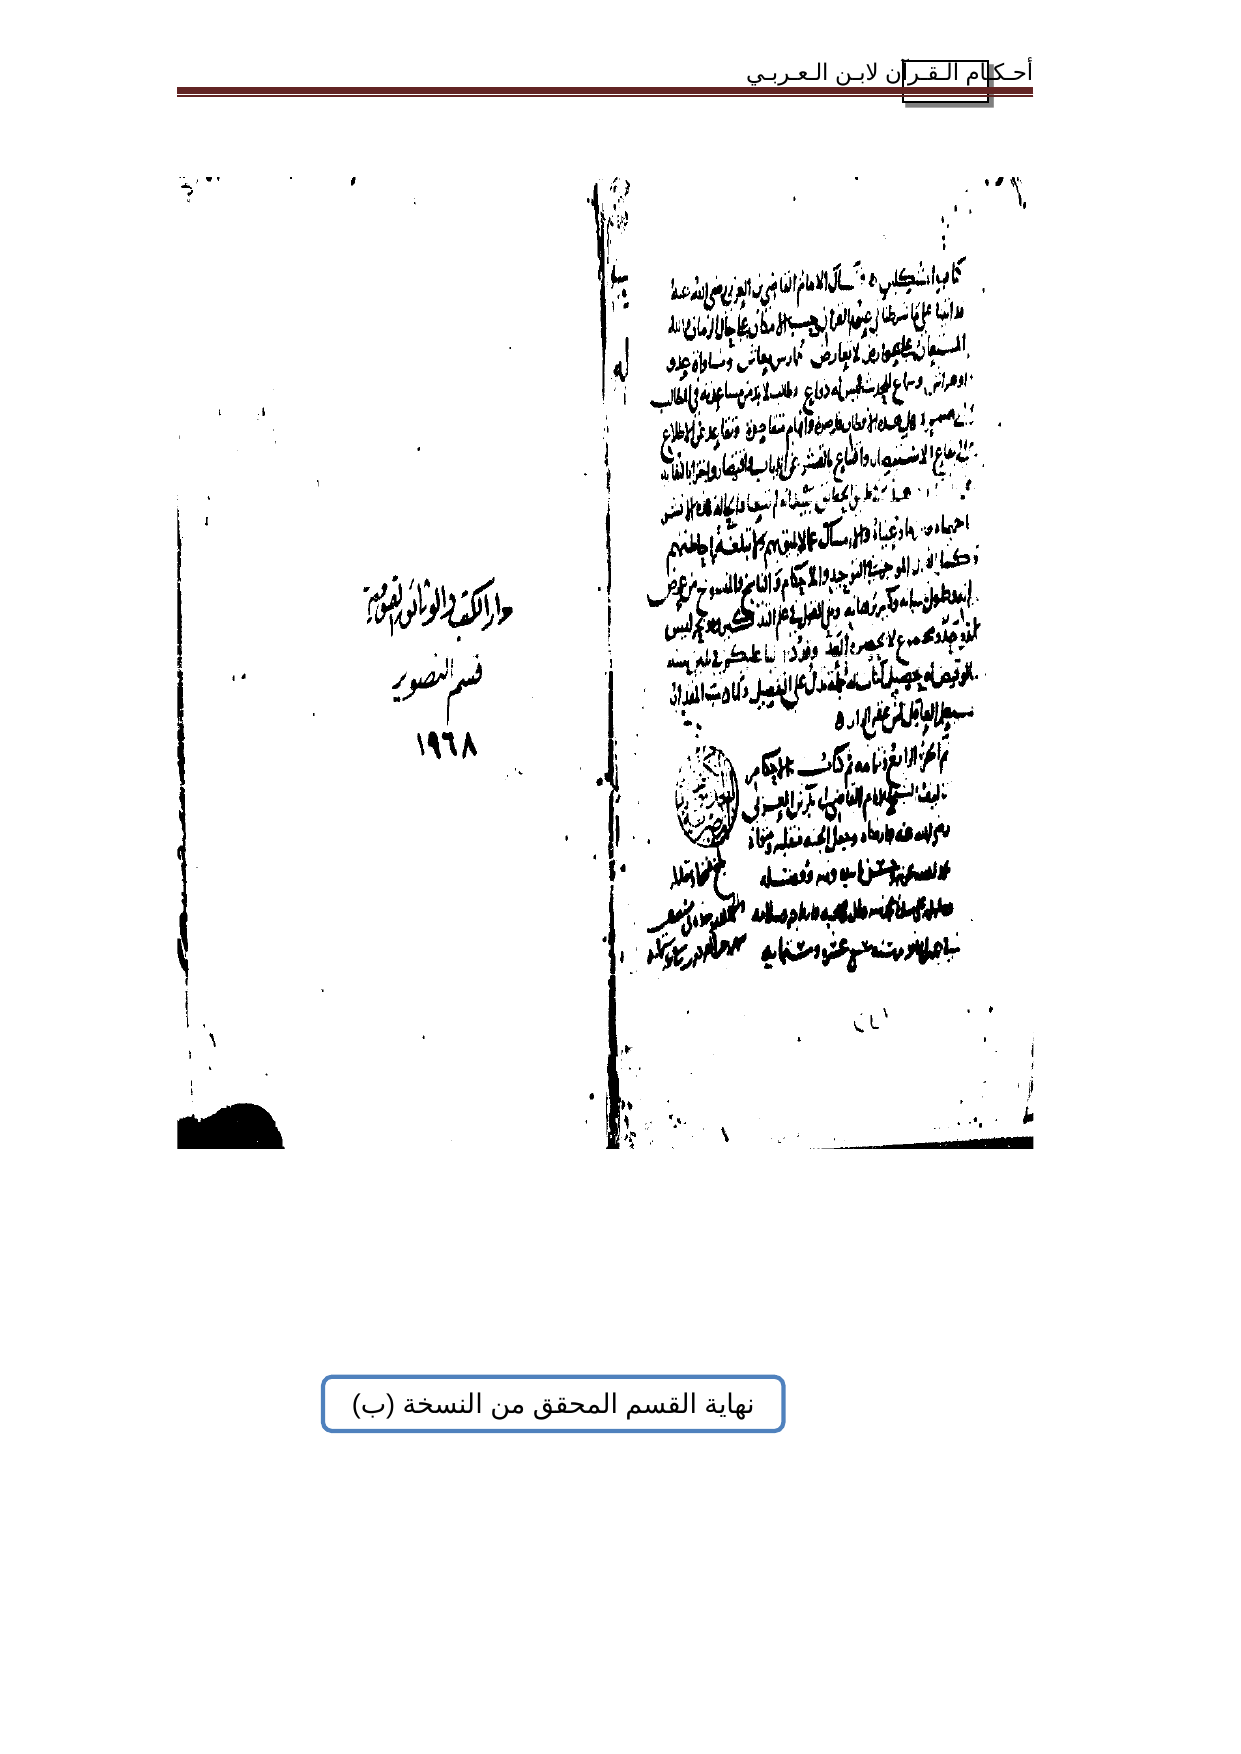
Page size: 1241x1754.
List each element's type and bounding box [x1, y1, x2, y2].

picture [177, 177, 1034, 1149]
